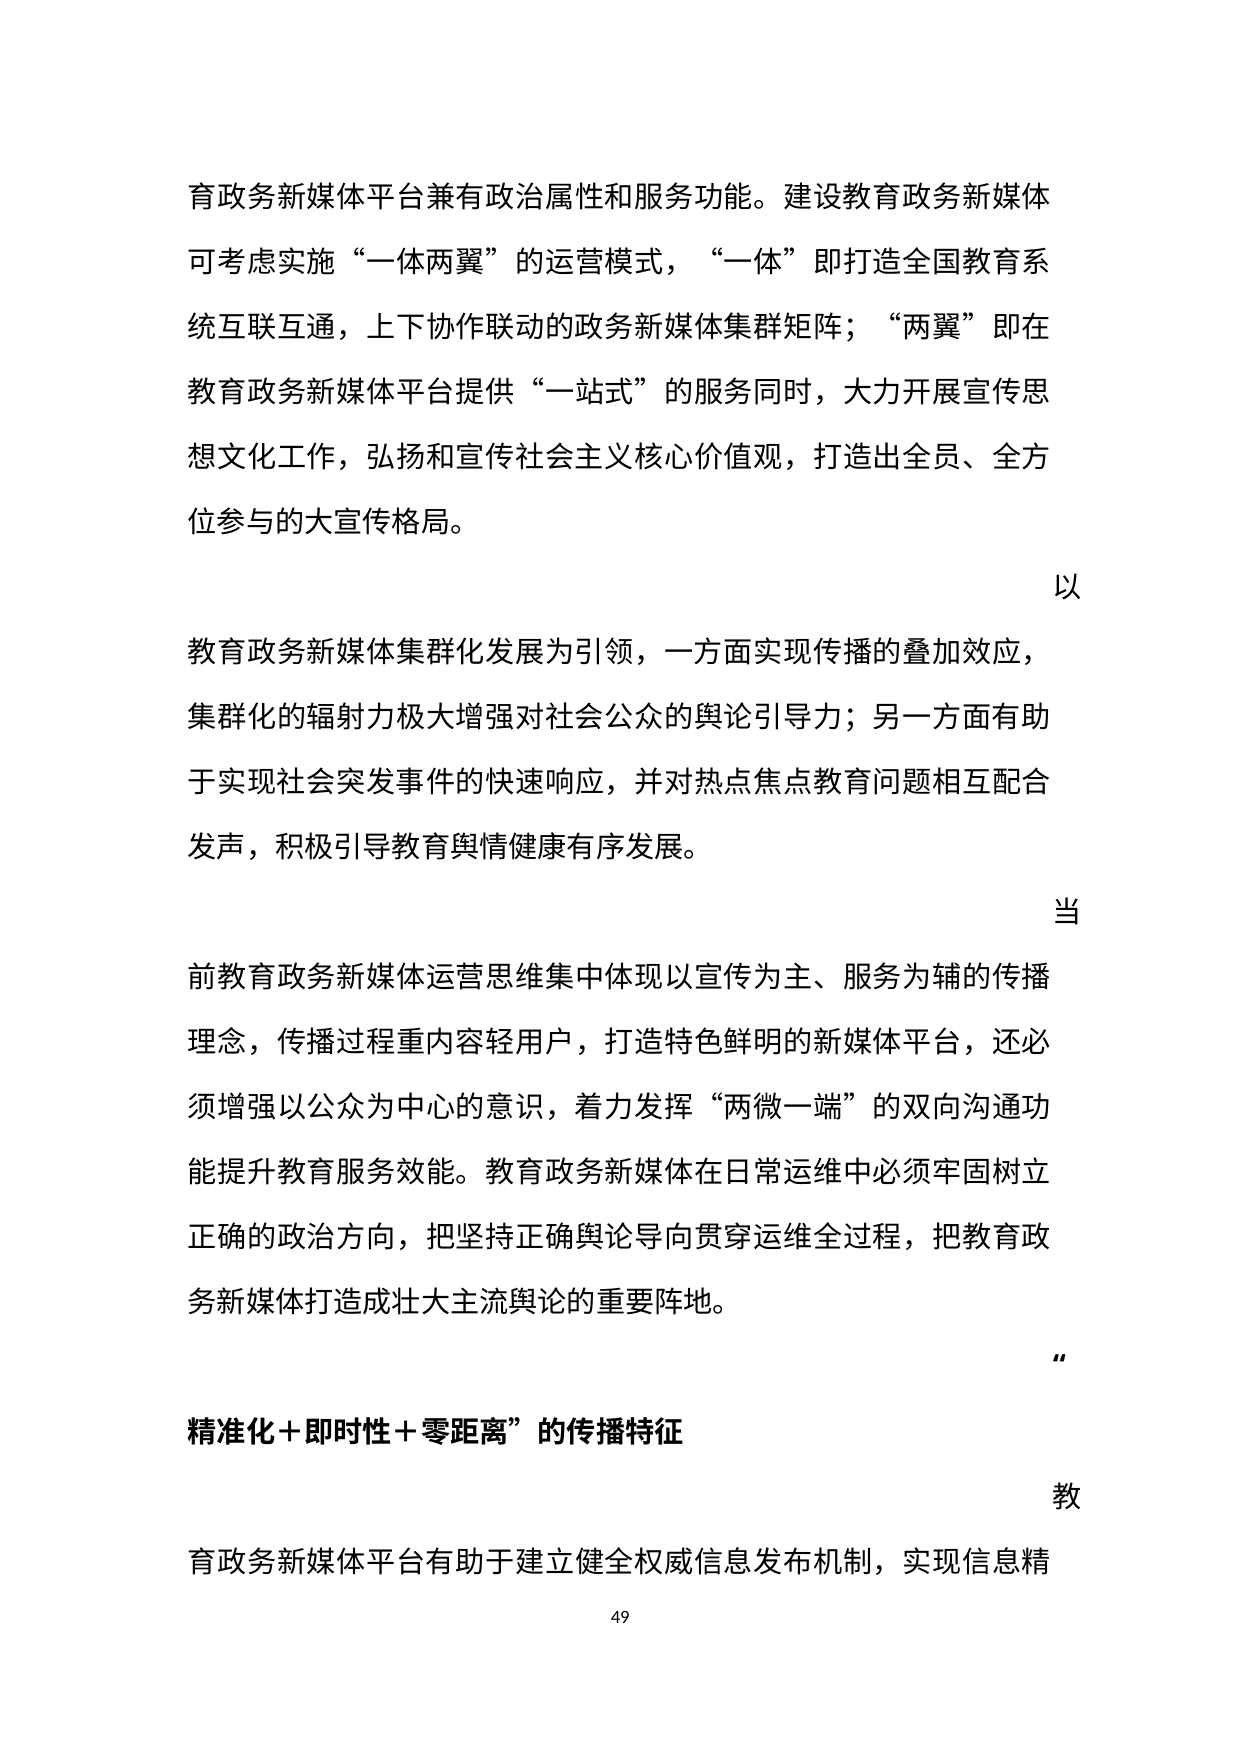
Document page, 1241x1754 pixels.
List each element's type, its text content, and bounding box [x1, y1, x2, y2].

text 当前教育政务新媒体运营思维集中体现以宣传为主、服务为辅的传播理念，传播过程重内容轻用户，打造特色鲜明的新媒体平台，还必须增强以公众为中心的意识，着力发挥“两微一端”的双向沟通功能提升教育服务效能。教育政务新媒体在日常运维中必须牢固树立正确的政治方向，把坚持正确舆论导向贯穿运维全过程，把教育政务新媒体打造成壮大主流舆论的重要阵地。 [187, 877, 1053, 1332]
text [187, 1462, 1053, 1592]
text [187, 162, 1053, 552]
text 以教育政务新媒体集群化发展为引领，一方面实现传播的叠加效应，集群化的辐射力极大增强对社会公众的舆论引导力；另一方面有助于实现社会突发事件的快速响应，并对热点焦点教育问题相互配合发声，积极引导教育舆情健康有序发展。 [187, 552, 1053, 877]
text “精准化＋即时性＋零距离”的传播特征 [187, 1332, 1053, 1462]
